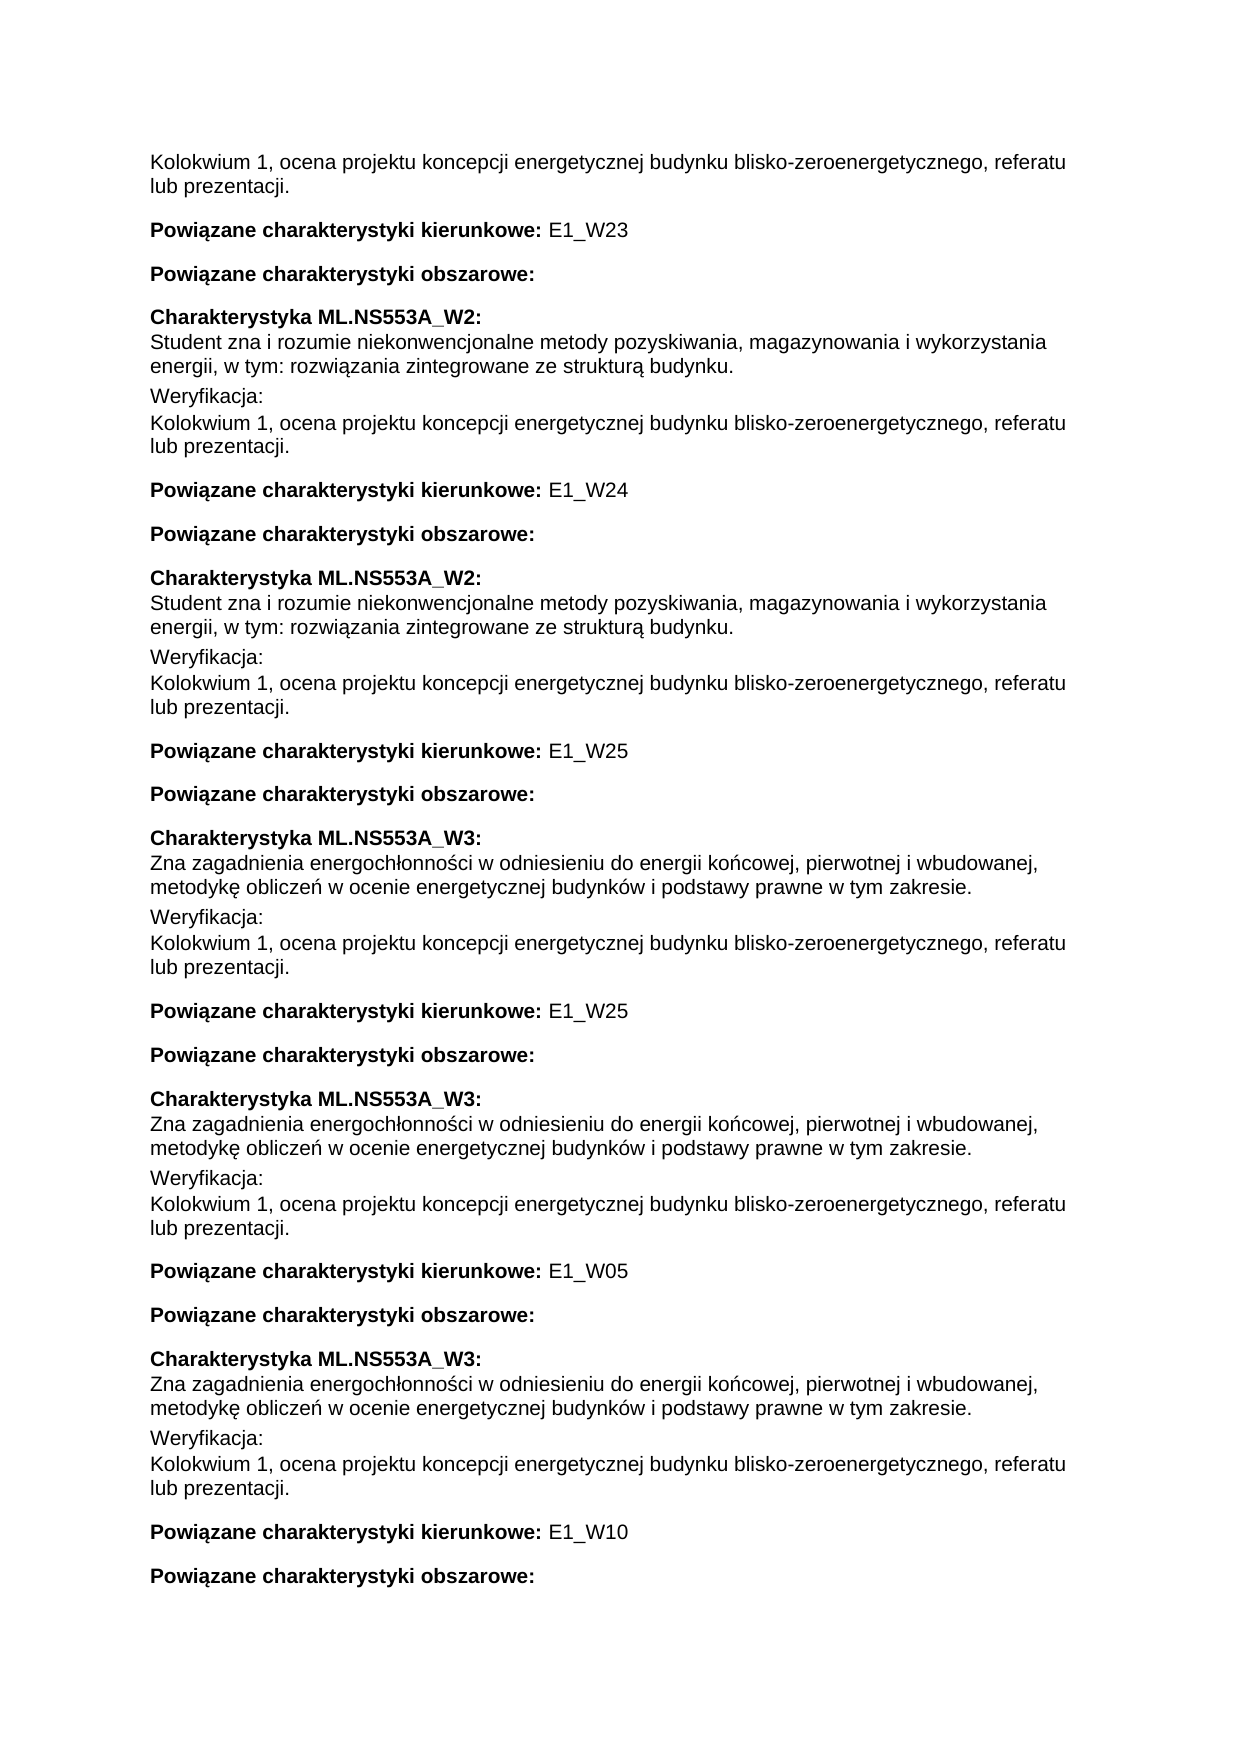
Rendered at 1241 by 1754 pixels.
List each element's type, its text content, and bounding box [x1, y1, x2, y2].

text Weryfikacja: [150, 384, 1090, 408]
text Powiązane charakterystyki obszarowe: [150, 1043, 1090, 1067]
text Powiązane charakterystyki kierunkowe: E1_W05 [150, 1259, 1090, 1283]
text Powiązane charakterystyki kierunkowe: E1_W25 [150, 999, 1090, 1023]
text Powiązane charakterystyki kierunkowe: E1_W23 [150, 218, 1090, 242]
text Weryfikacja: [150, 905, 1090, 929]
text Powiązane charakterystyki obszarowe: [150, 782, 1090, 806]
text Kolokwium 1, ocena projektu koncepcji energetycznej budynku blisko-zeroenergetycznego, referatu lub prezentacji. [150, 931, 1090, 979]
text Weryfikacja: [150, 1166, 1090, 1189]
text Weryfikacja: [150, 1426, 1090, 1450]
text Charakterystyka ML.NS553A_W3: [150, 1347, 1090, 1371]
text Powiązane charakterystyki kierunkowe: E1_W24 [150, 478, 1090, 502]
text Kolokwium 1, ocena projektu koncepcji energetycznej budynku blisko-zeroenergetycznego, referatu lub prezentacji. [150, 671, 1090, 719]
text Powiązane charakterystyki obszarowe: [150, 1303, 1090, 1327]
text Kolokwium 1, ocena projektu koncepcji energetycznej budynku blisko-zeroenergetycznego, referatu lub prezentacji. [150, 1452, 1090, 1500]
text Charakterystyka ML.NS553A_W3: [150, 826, 1090, 850]
text Charakterystyka ML.NS553A_W2: [150, 566, 1090, 589]
text Powiązane charakterystyki kierunkowe: E1_W25 [150, 738, 1090, 762]
text Kolokwium 1, ocena projektu koncepcji energetycznej budynku blisko-zeroenergetycznego, referatu lub prezentacji. [150, 410, 1090, 458]
text Powiązane charakterystyki obszarowe: [150, 1563, 1090, 1587]
text Powiązane charakterystyki kierunkowe: E1_W10 [150, 1520, 1090, 1544]
text Charakterystyka ML.NS553A_W2: [150, 305, 1090, 329]
text Weryfikacja: [150, 645, 1090, 669]
text Powiązane charakterystyki obszarowe: [150, 261, 1090, 285]
text Charakterystyka ML.NS553A_W3: [150, 1086, 1090, 1110]
text Kolokwium 1, ocena projektu koncepcji energetycznej budynku blisko-zeroenergetycznego, referatu lub prezentacji. [150, 1192, 1090, 1239]
text Kolokwium 1, ocena projektu koncepcji energetycznej budynku blisko-zeroenergetycznego, referatu lub prezentacji. [150, 150, 1090, 198]
text Powiązane charakterystyki obszarowe: [150, 522, 1090, 546]
